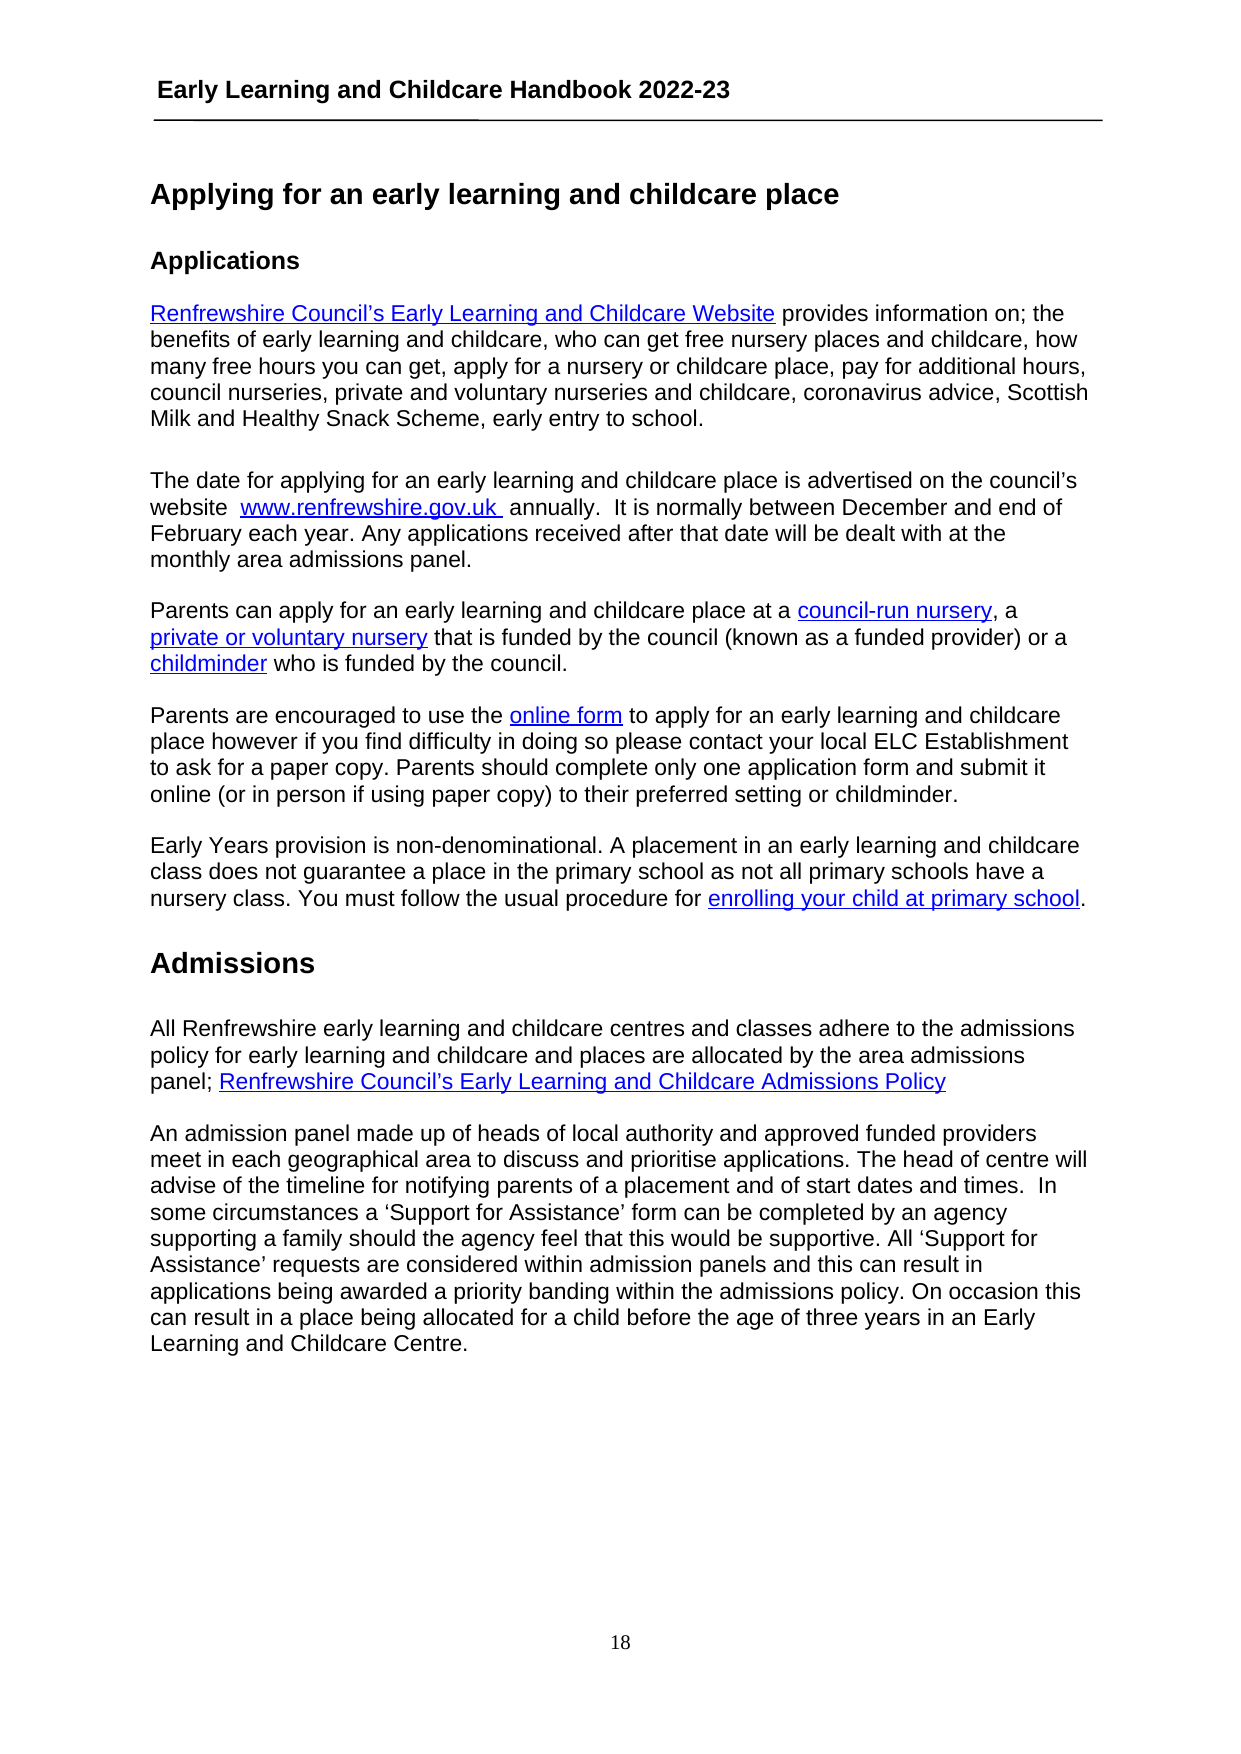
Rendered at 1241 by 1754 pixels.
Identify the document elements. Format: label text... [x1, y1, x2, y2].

text Renfrewshire Council’s Early Learning and Childcare Website provides information on; the benefits of early learning and childcare, who can get free nursery places and childcare, how many free hours you can get, apply for a nursery or childcare place, pay for additional hours, council nurseries, private and voluntary nurseries and childcare, coronavirus advice, Scottish Milk and Healthy Snack Scheme, early entry to school. [150, 300, 1090, 432]
text The date for applying for an early learning and childcare place is advertised on the council’s website www.renfrewshire.gov.uk annually. It is normally between December and end of February each year. Any applications received after that date will be dealt with at the monthly area admissions panel. [150, 467, 1090, 572]
text Admissions [150, 946, 1090, 980]
text Parents can apply for an early learning and childcare place at a council-run nursery, a private or voluntary nursery that is funded by the council (known as a funded provider) or a childminder who is funded by the council. [150, 597, 1090, 677]
text An admission panel made up of heads of local authority and approved funded providers meet in each geographical area to discuss and prioritise applications. The head of centre will advise of the timeline for notifying parents of a placement and of start dates and times. In some circumstances a ‘Support for Assistance’ form can be completed by an agency supporting a family should the agency feel that this would be supportive. All ‘Support for Assistance’ requests are considered within admission panels and this can result in applications being awarded a priority banding within the admissions policy. On occasion this can result in a place being allocated for a child before the age of three years in an Early Learning and Childcare Centre. [150, 1119, 1090, 1357]
text Applications [150, 246, 1090, 275]
text Early Years provision is non-denominational. A placement in an early learning and childcare class does not guarantee a place in the primary school as not all primary schools have a nursery class. You must follow the usual procedure for enrolling your child at primary school. [150, 832, 1090, 911]
text Parents are encouraged to use the online form to apply for an early learning and childcare place however if you find difficulty in doing so please contact your local ELC Establishment to ask for a paper copy. Parents should complete only one application form and submit it online (or in person if using paper copy) to their preferred setting or childminder. [150, 702, 1090, 807]
text All Renfrewshire early learning and childcare centres and classes adhere to the admissions policy for early learning and childcare and places are allocated by the area admissions panel; Renfrewshire Council’s Early Learning and Childcare Admissions Policy [150, 1015, 1090, 1094]
text Applying for an early learning and childcare place [150, 177, 1090, 211]
